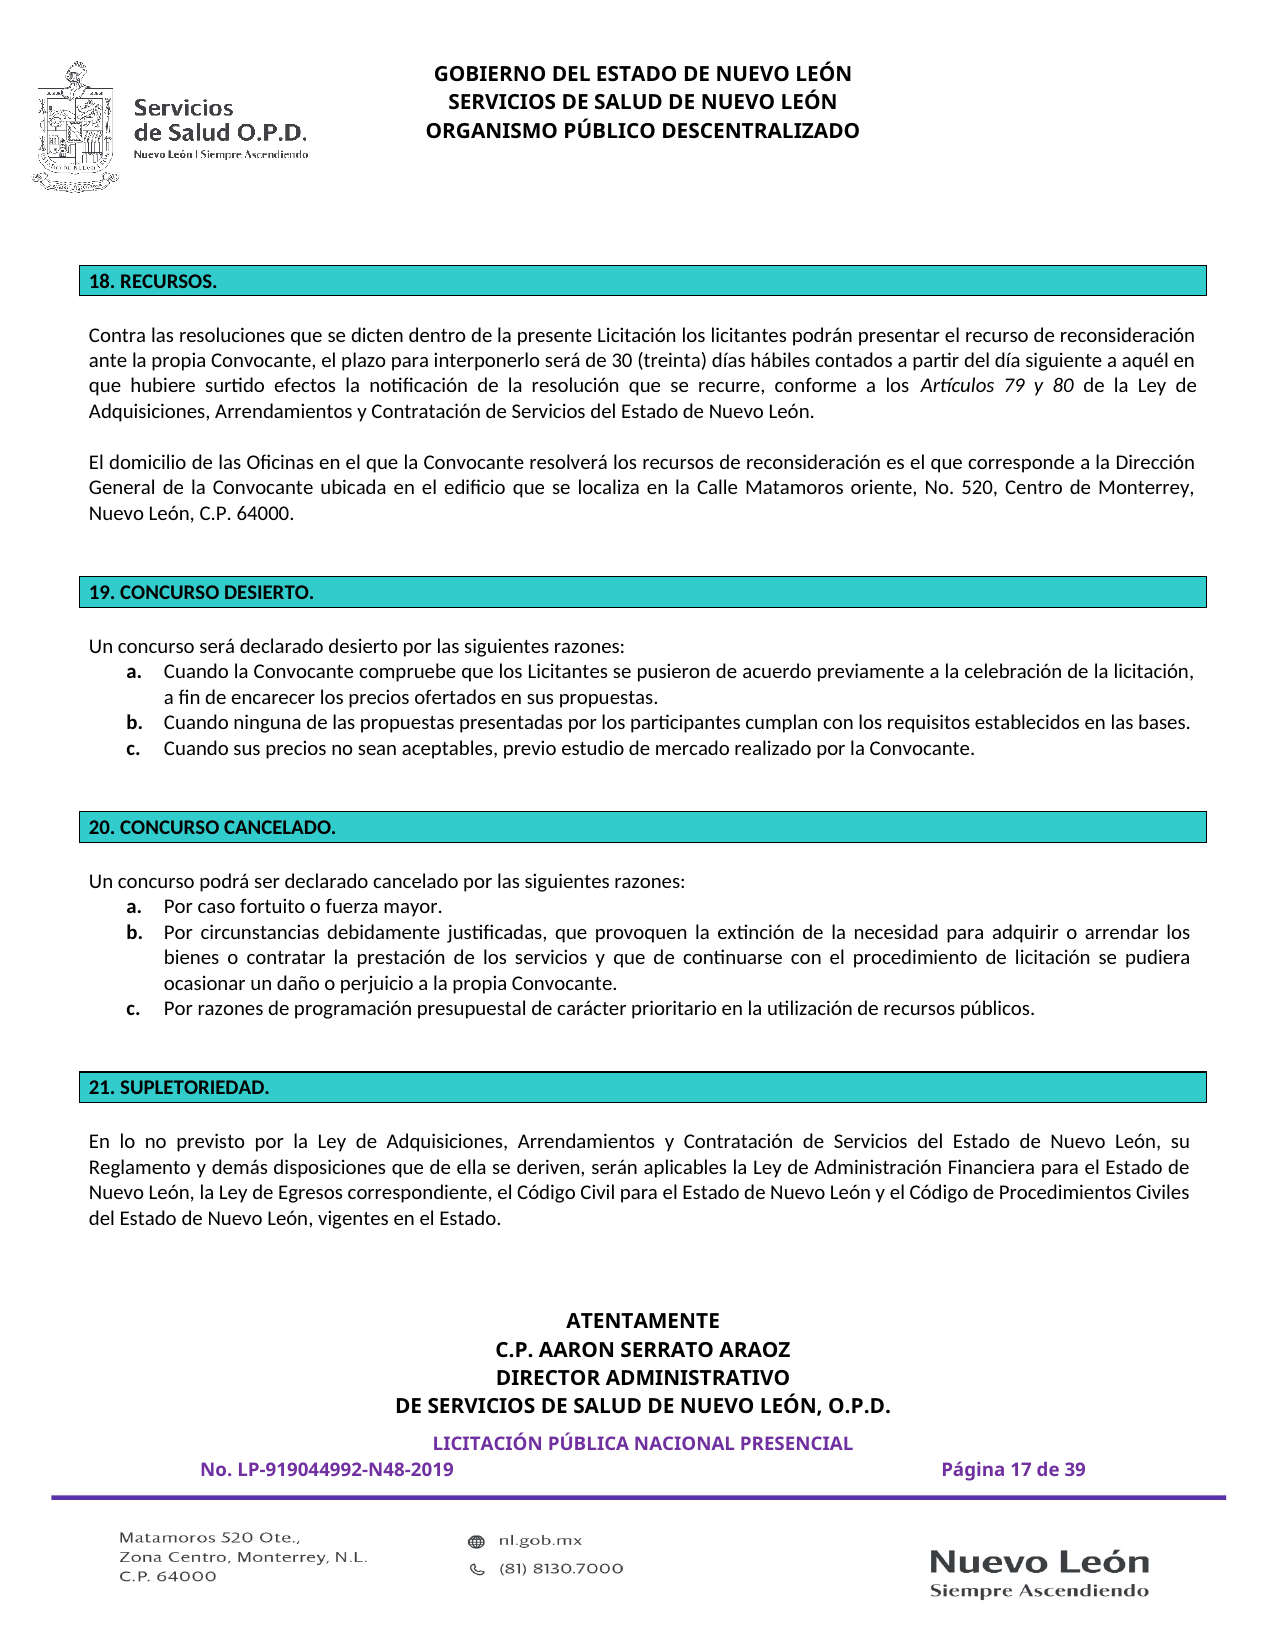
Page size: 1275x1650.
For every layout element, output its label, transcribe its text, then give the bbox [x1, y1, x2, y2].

picture [0, 4, 343, 249]
picture [46, 1490, 1227, 1607]
list Por circunstancias debidamente justificadas, que provoquen la extinción de la necesidad para adquirir o arrendar los bienes o contratar la prestación de los servicios y que de continuarse con el procedimiento de licitación se pudiera ocasionar un daño o perjuicio a la propia Convocante. [126, 919, 1192, 995]
list Por razones de programación presupuestal de carácter prioritario en la utilización de recursos públicos. [126, 995, 1197, 1021]
text Contra las resoluciones que se dicten dentro de la presente Licitación los licitantes podrán presentar el recurso de reconsideración ante la propia Convocante, el plazo para interponerlo será de 30 (treinta) días hábiles contados a partir del día siguiente a aquél en que hubiere surtido efectos la notificación de la resolución que se recurre, conforme a los Artículos 79 y 80 de la Ley de Adquisiciones, Arrendamientos y Contratación de Servicios del Estado de Nuevo León. [89, 322, 1197, 423]
text C.P. AARON SERRATO ARAOZ [89, 1335, 1197, 1363]
text DE SERVICIOS DE SALUD DE NUEVO LEÓN, O.P.D. [89, 1392, 1197, 1420]
list Cuando ninguna de las propuestas presentadas por los participantes cumplan con los requisitos establecidos en las bases. [126, 709, 1197, 735]
text 20. CONCURSO CANCELADO. [80, 812, 1206, 842]
text El domicilio de las Oficinas en el que la Convocante resolverá los recursos de reconsideración es el que corresponde a de la Convocante ubicada en el edificio que se localiza en oriente, No. 520, Centro de Monterrey, Nuevo León, C.P. 64000. [89, 449, 1197, 525]
text DIRECTOR ADMINISTRATIVO [89, 1363, 1197, 1392]
text 18. RECURSOS. [80, 266, 1206, 295]
text Un concurso será declarado desierto por las siguientes razones: [89, 633, 1197, 658]
list Por caso fortuito o fuerza mayor. [126, 893, 1197, 919]
text ATENTAMENTE [89, 1306, 1197, 1335]
list Cuando sus precios no sean aceptables, previo estudio de mercado realizado por la Convocante. [126, 735, 1197, 760]
text Un concurso podrá ser declarado cancelado por las siguientes razones: [89, 868, 1197, 893]
text En lo no previsto por la Ley de Adquisiciones, Arrendamientos y Contratación de Servicios del Estado de Nuevo León, su Reglamento y demás disposiciones que de ella se deriven, serán aplicables la Ley de Administración Financiera para el Estado de Nuevo León, la Ley de Egresos correspondiente, el Código Civil para el Estado de Nuevo León y el Código de Procedimientos Civiles del Estado de Nuevo León, vigentes en el Estado. [89, 1128, 1192, 1230]
text 21. SUPLETORIEDAD. [80, 1073, 1206, 1102]
text 19. CONCURSO DESIERTO. [80, 577, 1206, 607]
list Cuando la Convocante compruebe que los Licitantes se pusieron de acuerdo previamente a la celebración de la licitación, a fin de encarecer los precios ofertados en sus propuestas. [126, 658, 1197, 709]
